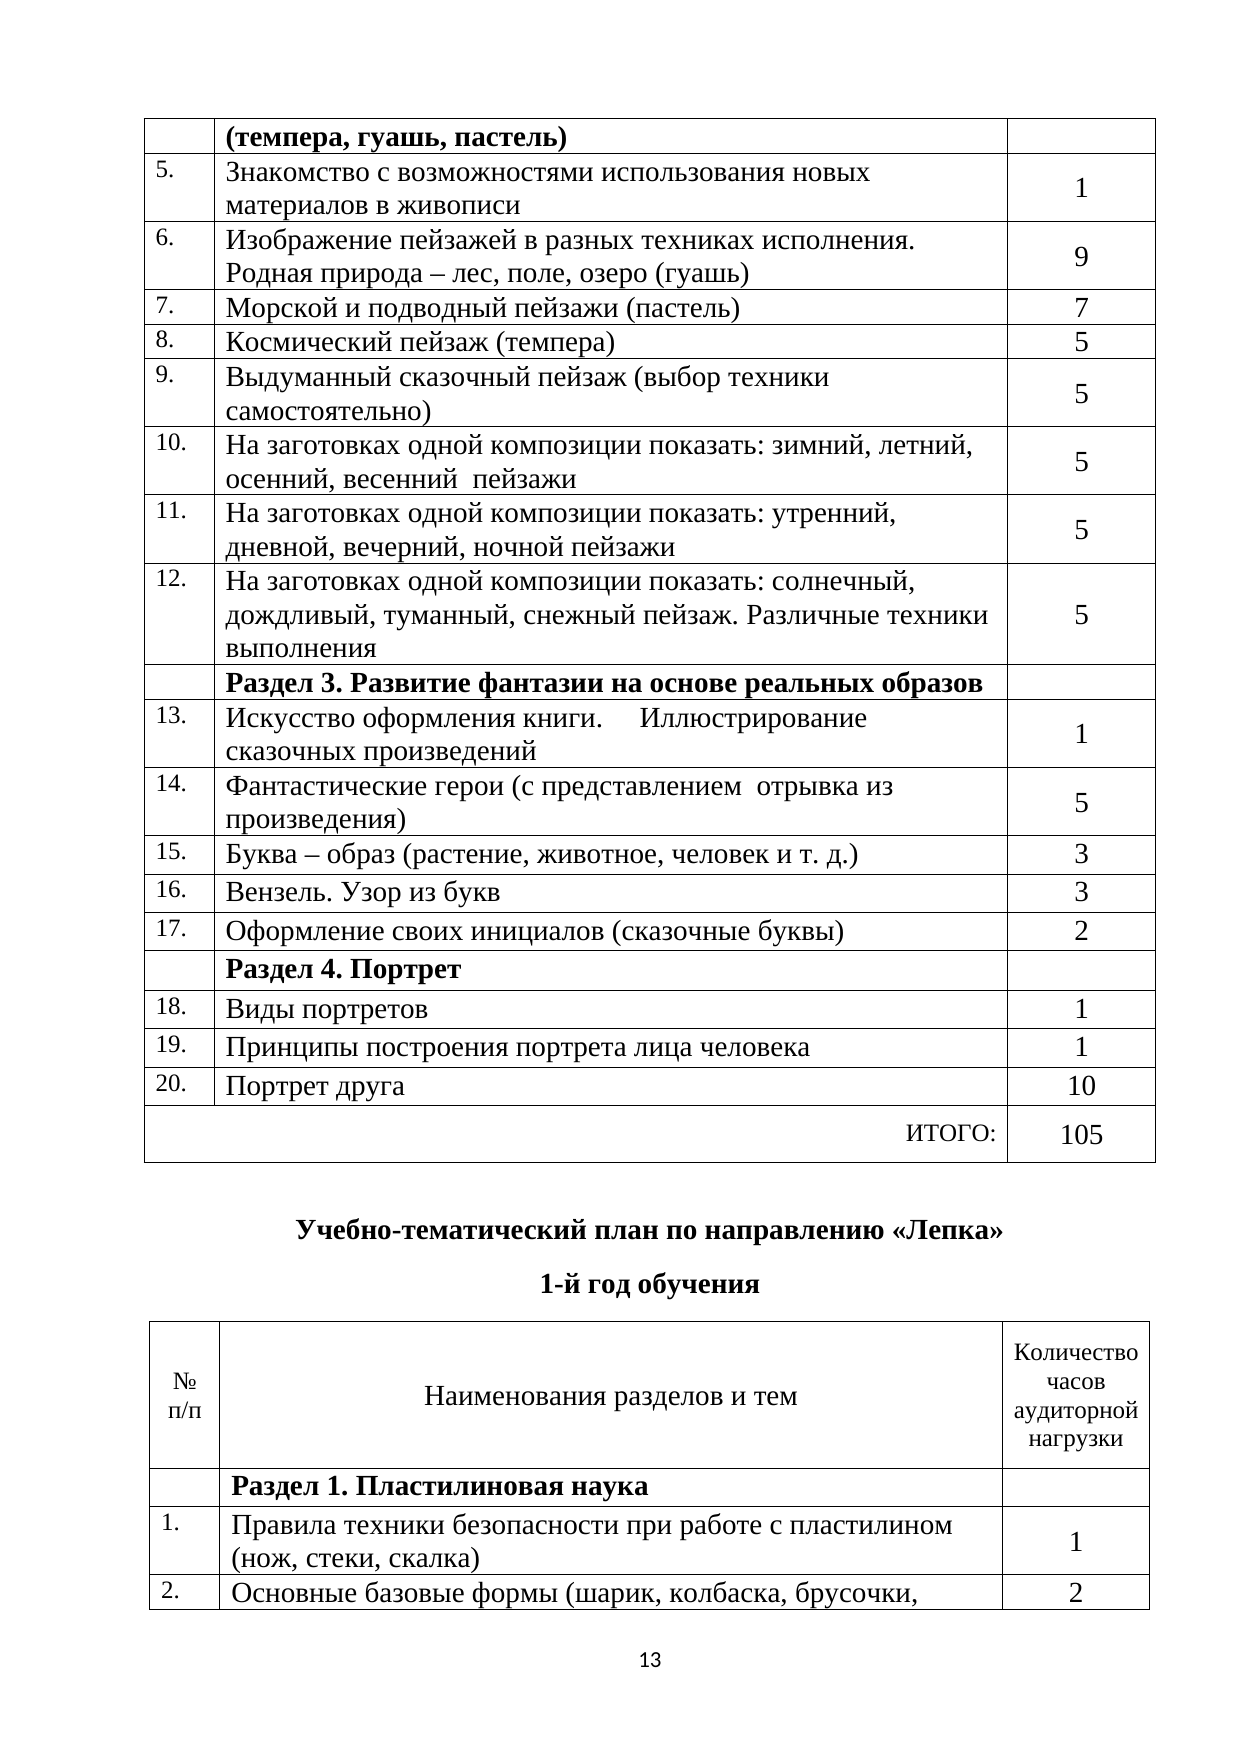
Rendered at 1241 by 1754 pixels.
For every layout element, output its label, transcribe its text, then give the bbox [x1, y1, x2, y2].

table_cell 2 [1008, 913, 1155, 950]
table_cell 2. [150, 1575, 219, 1609]
table_cell [145, 119, 214, 153]
table_cell [1008, 665, 1155, 699]
table_cell 17. [145, 913, 214, 950]
table_cell 5 [1008, 564, 1155, 664]
table_cell 2 [1003, 1575, 1149, 1609]
table_cell Буква – образ (растение, животное, человек и т. д.) [215, 836, 1007, 873]
table_cell 1 [1008, 154, 1155, 221]
table_cell 19. [145, 1029, 214, 1067]
table_cell 1 [1008, 1029, 1155, 1067]
table_cell 5 [1008, 359, 1155, 426]
table_cell Принципы построения портрета лица человека [215, 1029, 1007, 1067]
table_cell [145, 665, 214, 699]
table_cell Вензель. Узор из букв [215, 875, 1007, 912]
table_cell 5 [1008, 325, 1155, 358]
table_cell 20. [145, 1068, 214, 1105]
table_cell 7. [145, 290, 214, 323]
table_cell На заготовках одной композиции показать: утренний, дневной, вечерний, ночной пейзажи [215, 495, 1007, 562]
text 1-й год обучения [148, 1267, 1152, 1300]
table_cell Раздел 3. Развитие фантазии на основе реальных образов [215, 665, 1007, 699]
table_cell Морской и подводный пейзажи (пастель) [215, 290, 1007, 323]
table_cell 9. [145, 359, 214, 426]
table_cell 3 [1008, 875, 1155, 912]
table_cell [145, 951, 214, 990]
table_cell 3 [1008, 836, 1155, 873]
table_cell 9 [1008, 222, 1155, 289]
table_cell 5 [1008, 495, 1155, 562]
table_cell Знакомство с возможностями использования новых материалов в живописи [215, 154, 1007, 221]
table_cell 1 [1008, 991, 1155, 1028]
table_cell 105 [1008, 1106, 1155, 1162]
table_cell Правила техники безопасности при работе с пластилином (нож, стеки, скалка) [220, 1507, 1002, 1574]
table_cell 1 [1008, 700, 1155, 767]
table_cell 13. [145, 700, 214, 767]
table_header № п/п [150, 1322, 219, 1467]
table_cell Раздел 4. Портрет [215, 951, 1007, 990]
table_cell 10 [1008, 1068, 1155, 1105]
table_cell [215, 119, 1007, 153]
table_header Количество часов аудиторной нагрузки [1003, 1322, 1149, 1467]
table_cell ИТОГО: [145, 1106, 1007, 1162]
table_cell На заготовках одной композиции показать: зимний, летний, осенний, весенний пейзажи [215, 427, 1007, 494]
table_cell Искусство оформления книги. Иллюстрирование сказочных произведений [215, 700, 1007, 767]
table_cell 5 [1008, 768, 1155, 835]
table_cell 10. [145, 427, 214, 494]
table_cell Портрет друга [215, 1068, 1007, 1105]
table_cell 14. [145, 768, 214, 835]
table_cell 7 [1008, 290, 1155, 323]
table_cell [150, 1469, 219, 1506]
table_cell 18. [145, 991, 214, 1028]
table_cell На заготовках одной композиции показать: солнечный, дождливый, туманный, снежный пейзаж. Различные техники выполнения [215, 564, 1007, 664]
table_cell 6. [145, 222, 214, 289]
table_cell Изображение пейзажей в разных техниках исполнения. Родная природа – лес, поле, озеро (гуашь) [215, 222, 1007, 289]
table_cell 11. [145, 495, 214, 562]
table_cell Виды портретов [215, 991, 1007, 1028]
table_cell [1003, 1469, 1149, 1506]
table_cell 15. [145, 836, 214, 873]
table_header Наименования разделов и тем [220, 1322, 1002, 1467]
table_cell Оформление своих инициалов (сказочные буквы) [215, 913, 1007, 950]
table_cell 1 [1003, 1507, 1149, 1574]
table_cell 16. [145, 875, 214, 912]
table_cell 1. [150, 1507, 219, 1574]
table_cell [1008, 119, 1155, 153]
table_cell Раздел 1. Пластилиновая наука [220, 1469, 1002, 1506]
table_cell 12. [145, 564, 214, 664]
table_cell Космический пейзаж (темпера) [215, 325, 1007, 358]
table_cell [1008, 951, 1155, 990]
text Учебно-тематический план по направлению «Лепка» [148, 1212, 1152, 1246]
table_cell Фантастические герои (с представлением отрывка из произведения) [215, 768, 1007, 835]
table_cell Выдуманный сказочный пейзаж (выбор техники самостоятельно) [215, 359, 1007, 426]
table_cell 8. [145, 325, 214, 358]
table_cell 5. [145, 154, 214, 221]
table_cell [220, 1575, 1002, 1609]
table_cell 5 [1008, 427, 1155, 494]
